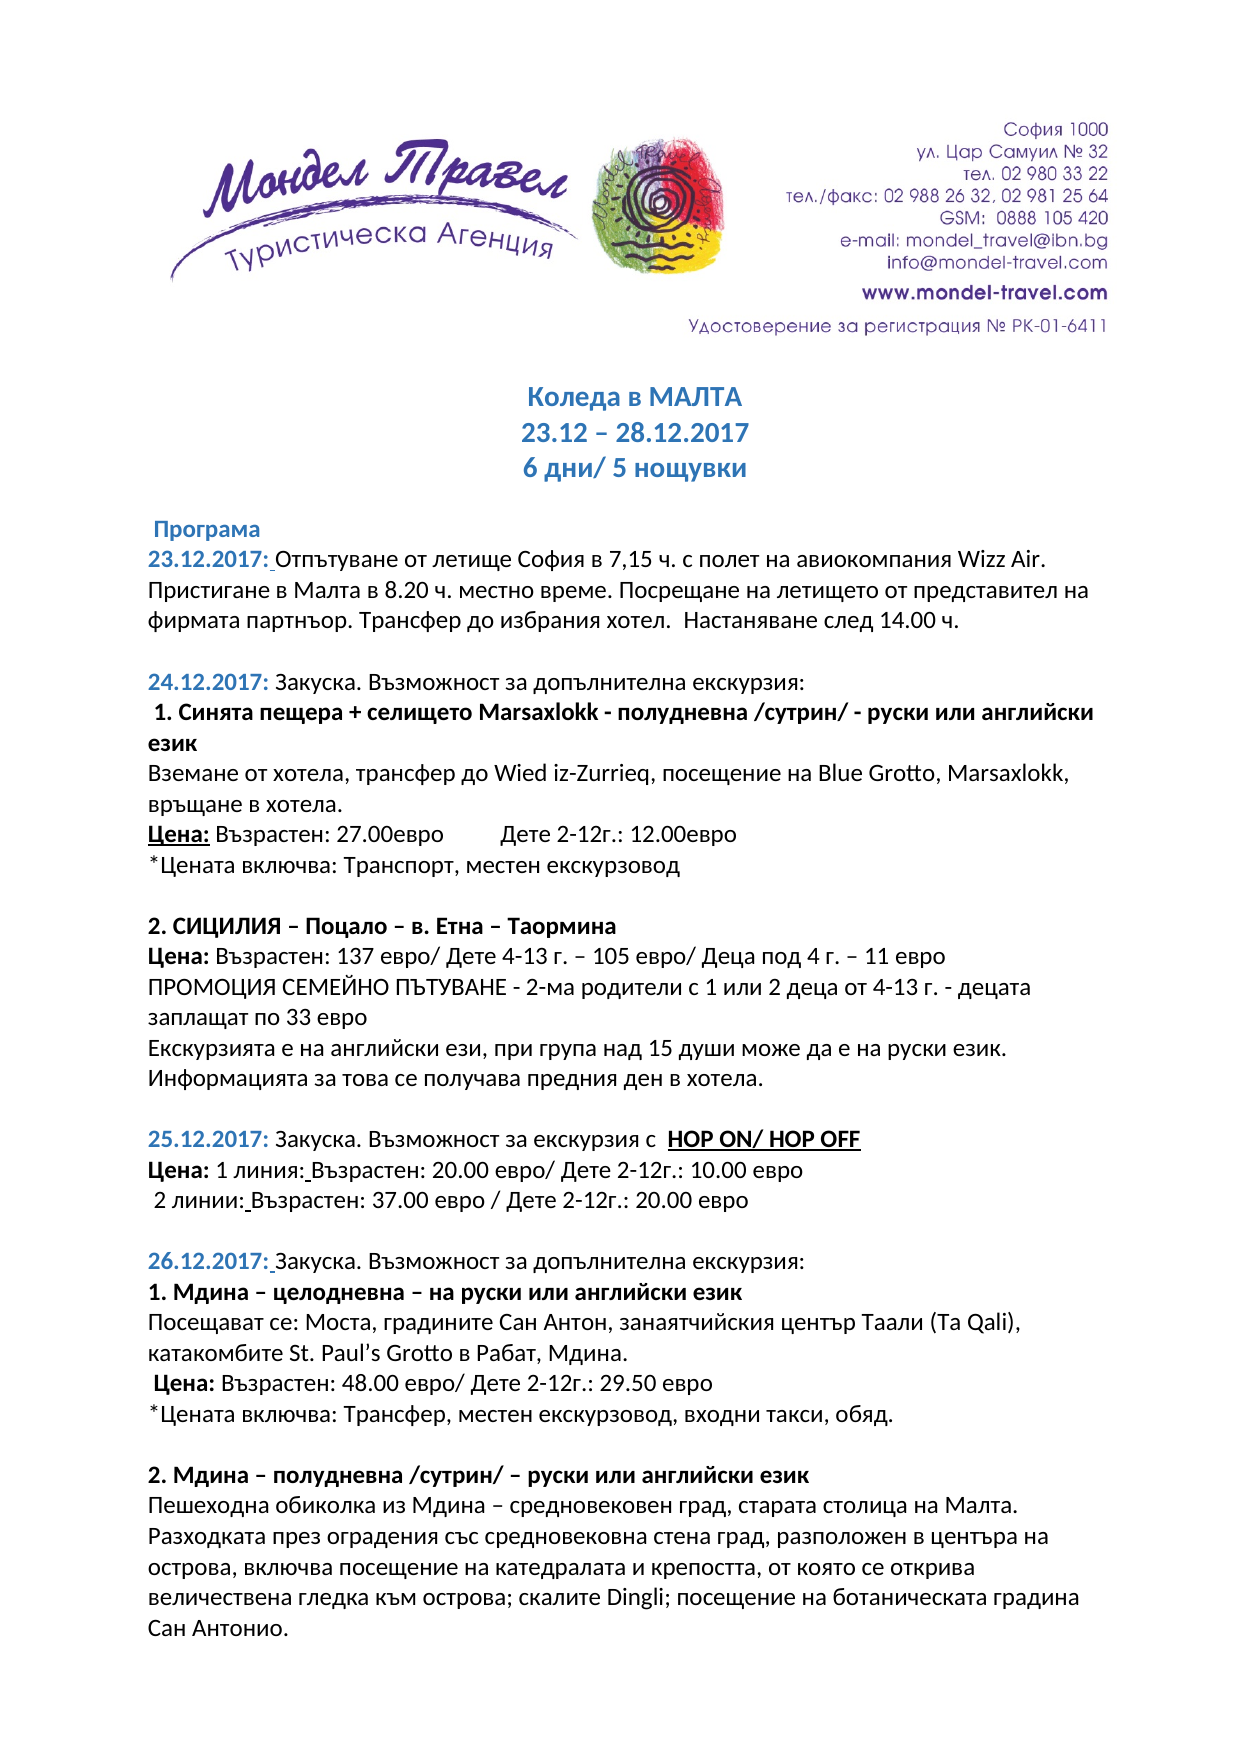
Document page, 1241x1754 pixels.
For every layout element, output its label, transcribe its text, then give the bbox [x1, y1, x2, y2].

text 1. Синята пещера + селището Marsaxlokk - полудневна /сутрин/ - руски или английски език [148, 696, 1122, 757]
text Посещават се: Моста, градините Сан Антон, занаятчийския център Таали (Ta Qali), [148, 1307, 1122, 1337]
text катакомбите St. Paul’s Grotto в Рабат, Мдина. [148, 1337, 1122, 1368]
picture [147, 88, 1131, 351]
text 2. Мдина – полудневна /сутрин/ – руски или английски език [148, 1459, 1122, 1490]
text 2. СИЦИЛИЯ – Поцало – в. Етна – Таормина [148, 910, 1122, 940]
text *Цената включва: Транспорт, местен екскурзовод [148, 849, 1122, 879]
text 25.12.2017: Закуска. Възможност за екскурзия с HOP ON/ HOP OFF [148, 1123, 1122, 1154]
text 2 линии: Възрастен: 37.00 евро / Дете 2-12г.: 20.00 евро [148, 1184, 1122, 1215]
text Пешеходна обиколка из Мдина – средновековен град, старата столица на Малта. Разходката през оградения със средновековна стена град, разположен в центъра на острова, включва посещение на катедралата и крепостта, от която се открива величествена гледка към острова; скалите Dingli; посещение на ботаническата градина Сан Антонио. [148, 1490, 1122, 1642]
text 23.12 – 28.12.2017 [148, 414, 1122, 449]
text Цена: 1 линия: Възрастен: 20.00 евро/ Дете 2-12г.: 10.00 евро [148, 1154, 1122, 1184]
text 1. Мдина – целодневна – на руски или английски език [148, 1276, 1122, 1307]
text Цена: Възрастен: 27.00евро Дете 2-12г.: 12.00евро [148, 818, 1122, 849]
text Цена: Възрастен: 137 евро/ Дете 4-13 г. – 105 евро/ Деца под 4 г. – 11 евро [148, 940, 1122, 971]
text *Цената включва: Трансфер, местен екскурзовод, входни такси, обяд. [148, 1398, 1122, 1429]
text Коледа в МАЛТА [148, 378, 1122, 414]
text Екскурзията е на английски ези, при група над 15 души може да е на руски език. Информацията за това се получава предния ден в хотела. [148, 1032, 1122, 1093]
text Програма [148, 513, 1122, 543]
text 26.12.2017: Закуска. Възможност за допълнителна екскурзия: [148, 1246, 1122, 1276]
text 6 дни/ 5 нощувки [148, 449, 1122, 485]
text Цена: Възрастен: 48.00 евро/ Дете 2-12г.: 29.50 евро [148, 1368, 1122, 1398]
text 23.12.2017: Отпътуване от летище София в 7,15 ч. с полет на авиокомпания Wizz Air. Пристигане в Малта в 8.20 ч. местно време. Посрещане на летището от представител на фирмата партнъор. Трансфер до избрания хотел. Настаняване след 14.00 ч. [148, 543, 1122, 635]
text Вземане от хотела, трансфер до Wied iz-Zurrieq, посещение на Blue Grotto, Marsaxlokk, връщане в хотела. [148, 757, 1122, 818]
text ПРОМОЦИЯ СЕМЕЙНО ПЪТУВАНЕ - 2-ма родители с 1 или 2 деца от 4-13 г. - децата заплащат по 33 евро [148, 971, 1122, 1032]
text 24.12.2017: Закуска. Възможност за допълнителна екскурзия: [148, 666, 1122, 696]
